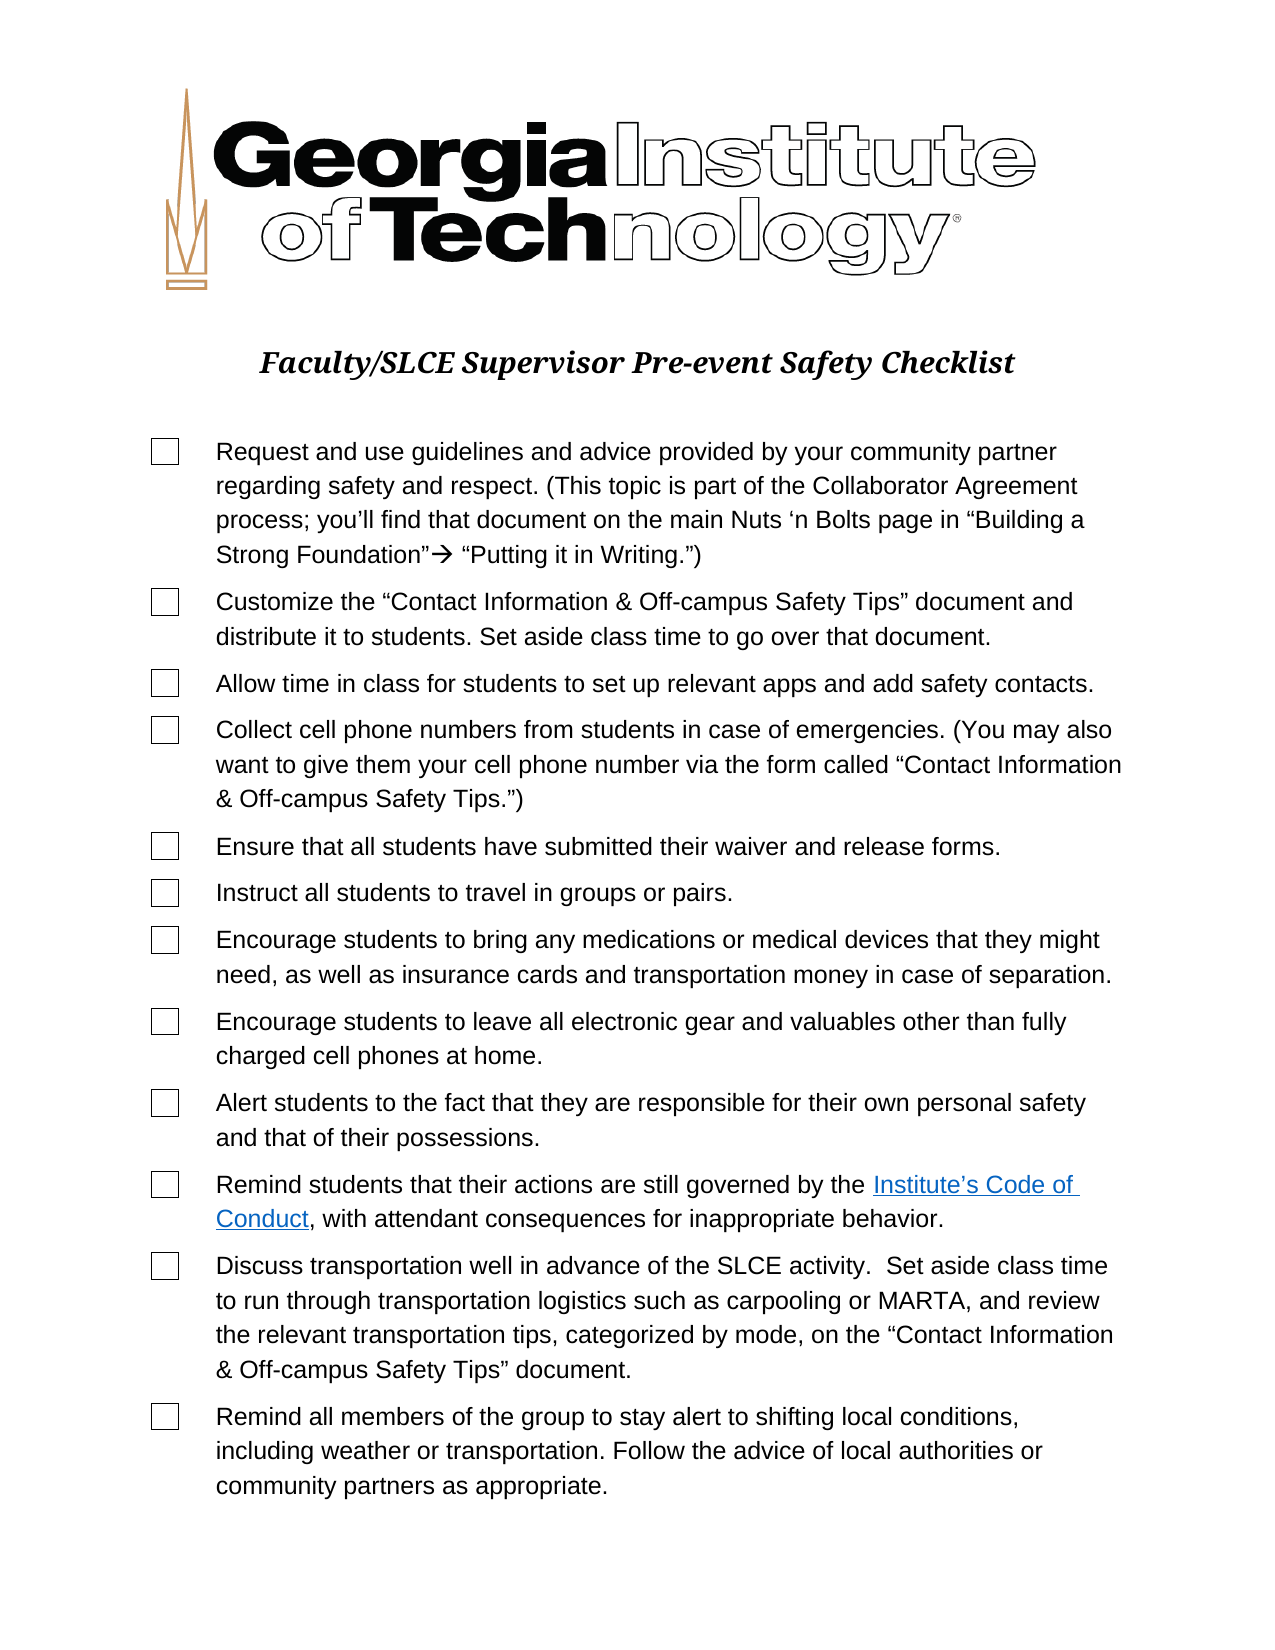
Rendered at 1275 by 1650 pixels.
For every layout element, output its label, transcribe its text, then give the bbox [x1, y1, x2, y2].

text Encourage students to bring any medications or medical devices that they might need, as well as insurance cards and transportation money in case of separation. [150, 925, 1125, 989]
text Encourage students to leave all electronic gear and valuables other than fully charged cell phones at home. [150, 1007, 1125, 1070]
text Collect cell phone numbers from students in case of emergencies. (You may also want to give them your cell phone number via the form called “Contact Information & Off-campus Safety Tips.”) [150, 716, 1125, 813]
text Faculty/SLCE Supervisor Pre-event Safety Checklist [150, 342, 1125, 382]
text Ensure that all students have submitted their waiver and release forms. [150, 831, 1125, 860]
picture [150, 75, 1050, 302]
text Remind all members of the group to stay alert to shifting local conditions, including weather or transportation. Follow the advice of local authorities or community partners as appropriate. [150, 1402, 1125, 1499]
text Request and use guidelines and advice provided by your community partner regarding safety and respect. (This topic is part of the Collaborator Agreement process; you’ll find that document on the main Nuts ‘n Bolts page in “Building a Strong Foundation” “Putting it in Writing.”) [150, 437, 1125, 569]
text Instruct all students to travel in groups or pairs. [150, 878, 1125, 907]
text Discuss transportation well in advance of the SLCE activity. Set aside class time to run through transportation logistics such as carpooling or MARTA, and review the relevant transportation tips, categorized by mode, on the “Contact Information & Off-campus Safety Tips” document. [150, 1251, 1125, 1383]
text Allow time in class for students to set up relevant apps and add safety contacts. [150, 668, 1125, 697]
text Remind students that their actions are still governed by the Institute’s Code of Conduct, with attendant consequences for inappropriate behavior. [150, 1170, 1125, 1233]
text Alert students to the fact that they are responsible for their own personal safety and that of their possessions. [150, 1088, 1125, 1152]
text Customize the “Contact Information & Off-campus Safety Tips” document and distribute it to students. Set aside class time to go over that document. [150, 587, 1125, 650]
